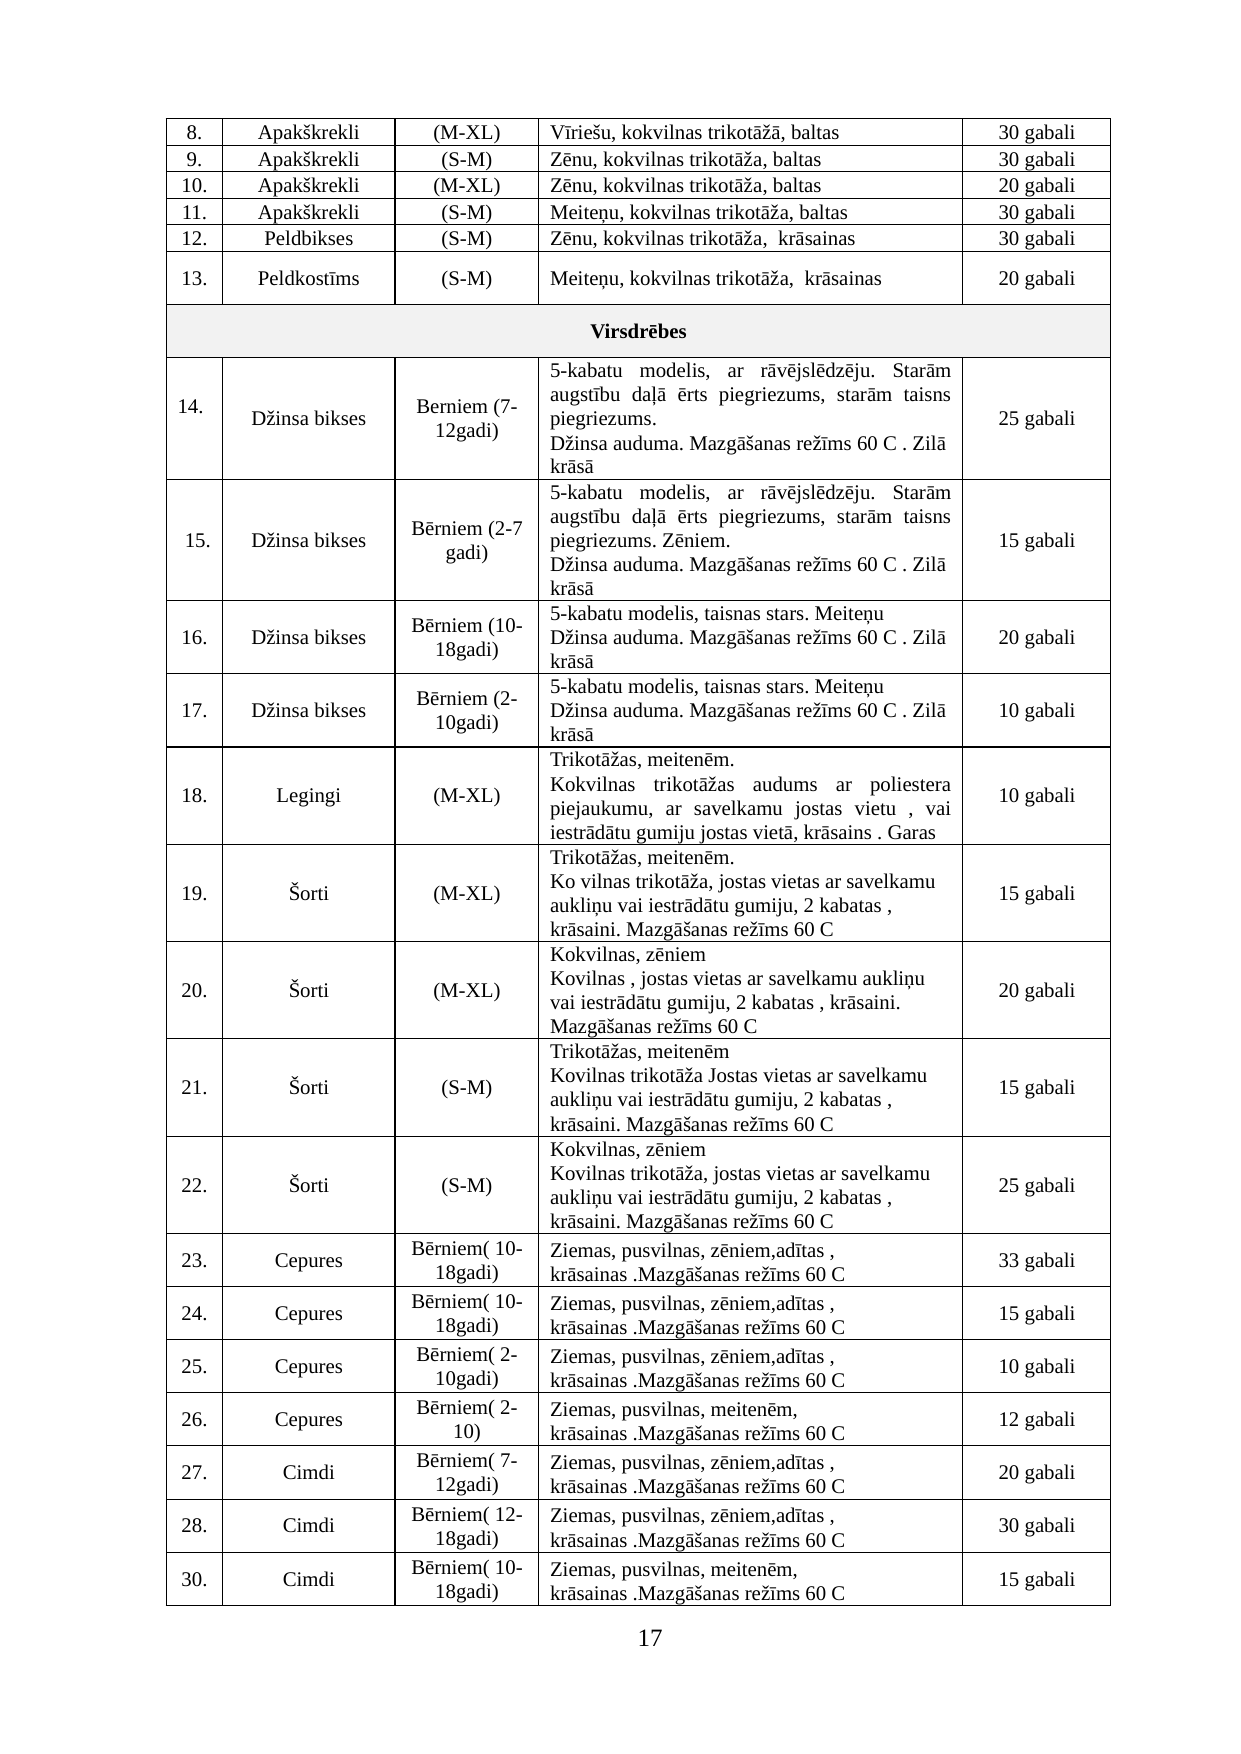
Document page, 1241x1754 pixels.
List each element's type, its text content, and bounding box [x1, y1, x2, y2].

table_cell Trikotāžas, meitenēm. Ko vilnas trikotāža, jostas vietas ar savelkamu aukliņu vai iestrādātu gumiju, 2 kabatas , krāsaini. Mazgāšanas režīms 60 C [539, 845, 962, 941]
table_cell Zēnu, kokvilnas trikotāža, baltas [539, 172, 962, 198]
table_cell Meiteņu, kokvilnas trikotāža, krāsainas [539, 252, 962, 304]
table_cell (M-XL) [396, 845, 538, 941]
table_cell Džinsa bikses [223, 674, 394, 746]
table_cell (S-M) [396, 225, 538, 251]
table_cell Džinsa bikses [223, 480, 394, 600]
table_cell 10. [167, 172, 222, 198]
table_cell Apakškrekli [223, 146, 394, 171]
table_cell (M-XL) [396, 942, 538, 1038]
table_cell Cepures [223, 1287, 394, 1339]
table_cell 14. [167, 358, 222, 478]
table_cell 25 gabali [963, 358, 1110, 478]
table_cell Apakškrekli [223, 199, 394, 224]
table_cell 9. [167, 146, 222, 171]
table_cell 30 gabali [963, 1500, 1110, 1552]
table_cell 10 gabali [963, 748, 1110, 844]
table_cell 10 gabali [963, 674, 1110, 746]
table_cell 5-kabatu modelis, taisnas stars. Meiteņu Džinsa auduma. Mazgāšanas režīms 60 C . Zilā krāsā [539, 674, 962, 746]
table_cell 22. [167, 1137, 222, 1233]
table_cell Cimdi [223, 1553, 394, 1605]
table_cell Cepures [223, 1340, 394, 1392]
table_cell Ziemas, pusvilnas, zēniem,adītas , krāsainas .Mazgāšanas režīms 60 C [539, 1446, 962, 1498]
table_cell 20 gabali [963, 1446, 1110, 1498]
table_cell 19. [167, 845, 222, 941]
table_cell 17. [167, 674, 222, 746]
table_cell Ziemas, pusvilnas, meitenēm, krāsainas .Mazgāšanas režīms 60 C [539, 1553, 962, 1605]
table_cell Zēnu, kokvilnas trikotāža, baltas [539, 146, 962, 171]
table_cell Bērniem( 2-10gadi) [396, 1340, 538, 1392]
table_cell 24. [167, 1287, 222, 1339]
table_cell 27. [167, 1446, 222, 1498]
table_cell 15 gabali [963, 1287, 1110, 1339]
table_cell 13. [167, 252, 222, 304]
table_cell 25. [167, 1340, 222, 1392]
table_cell 20 gabali [963, 601, 1110, 673]
table_cell Apakškrekli [223, 172, 394, 198]
table_cell 20 gabali [963, 172, 1110, 198]
table_cell Bērniem (2-7 gadi) [396, 480, 538, 600]
table_cell Berniem (7-12gadi) [396, 358, 538, 478]
table_cell Džinsa bikses [223, 601, 394, 673]
table_cell (S-M) [396, 1039, 538, 1136]
table_cell Trikotāžas, meitenēm Kovilnas trikotāža Jostas vietas ar savelkamu aukliņu vai iestrādātu gumiju, 2 kabatas , krāsaini. Mazgāšanas režīms 60 C [539, 1039, 962, 1136]
table_cell 5-kabatu modelis, ar rāvējslēdzēju. Starām augstību daļā ērts piegriezums, starām taisns piegriezums. Džinsa auduma. Mazgāšanas režīms 60 C . Zilā krāsā [539, 358, 962, 478]
table_cell (M-XL) [396, 119, 538, 145]
table_cell Bērniem( 2-10) [396, 1393, 538, 1445]
table_cell 21. [167, 1039, 222, 1136]
table_cell 33 gabali [963, 1234, 1110, 1286]
table_cell Zēnu, kokvilnas trikotāža, krāsainas [539, 225, 962, 251]
table_cell Šorti [223, 942, 394, 1038]
table_cell (S-M) [396, 146, 538, 171]
table_cell 15. [167, 480, 222, 600]
table_cell 16. [167, 601, 222, 673]
table_cell Ziemas, pusvilnas, zēniem,adītas , krāsainas .Mazgāšanas režīms 60 C [539, 1234, 962, 1286]
table_cell Peldbikses [223, 225, 394, 251]
table_cell Ziemas, pusvilnas, zēniem,adītas , krāsainas .Mazgāšanas režīms 60 C [539, 1500, 962, 1552]
table_cell Bērniem( 10-18gadi) [396, 1234, 538, 1286]
table_cell Šorti [223, 1137, 394, 1233]
table_cell 30. [167, 1553, 222, 1605]
table_cell 20 gabali [963, 942, 1110, 1038]
table_cell Meiteņu, kokvilnas trikotāža, baltas [539, 199, 962, 224]
table_cell 5-kabatu modelis, ar rāvējslēdzēju. Starām augstību daļā ērts piegriezums, starām taisns piegriezums. Zēniem. Džinsa auduma. Mazgāšanas režīms 60 C . Zilā krāsā [539, 480, 962, 600]
table_cell Vīriešu, kokvilnas trikotāžā, baltas [539, 119, 962, 145]
table_cell 15 gabali [963, 845, 1110, 941]
table_cell 30 gabali [963, 146, 1110, 171]
table_cell Cepures [223, 1393, 394, 1445]
table_cell (S-M) [396, 1137, 538, 1233]
table_cell Bērniem( 10-18gadi) [396, 1287, 538, 1339]
table_cell Džinsa bikses [223, 358, 394, 478]
table_cell Peldkostīms [223, 252, 394, 304]
table_cell (S-M) [396, 199, 538, 224]
table_cell Apakškrekli [223, 119, 394, 145]
table_cell Legingi [223, 748, 394, 844]
table_cell 12. [167, 225, 222, 251]
table_cell 30 gabali [963, 119, 1110, 145]
table_cell (M-XL) [396, 748, 538, 844]
table_cell 30 gabali [963, 225, 1110, 251]
table_cell Trikotāžas, meitenēm. Kokvilnas trikotāžas audums ar poliestera piejaukumu, ar savelkamu jostas vietu , vai iestrādātu gumiju jostas vietā, krāsains . Garas [539, 748, 962, 844]
table_cell Šorti [223, 845, 394, 941]
table_cell Bērniem( 7-12gadi) [396, 1446, 538, 1498]
table_cell 26. [167, 1393, 222, 1445]
table_cell Bērniem (10-18gadi) [396, 601, 538, 673]
table_cell Cepures [223, 1234, 394, 1286]
table_cell 28. [167, 1500, 222, 1552]
table_cell 15 gabali [963, 1039, 1110, 1136]
table_cell Ziemas, pusvilnas, zēniem,adītas , krāsainas .Mazgāšanas režīms 60 C [539, 1287, 962, 1339]
table_cell Kokvilnas, zēniem Kovilnas , jostas vietas ar savelkamu aukliņu vai iestrādātu gumiju, 2 kabatas , krāsaini. Mazgāšanas režīms 60 C [539, 942, 962, 1038]
table_cell Bērniem( 12-18gadi) [396, 1500, 538, 1552]
table_cell Kokvilnas, zēniem Kovilnas trikotāža, jostas vietas ar savelkamu aukliņu vai iestrādātu gumiju, 2 kabatas , krāsaini. Mazgāšanas režīms 60 C [539, 1137, 962, 1233]
table_cell Cimdi [223, 1500, 394, 1552]
table_cell 30 gabali [963, 199, 1110, 224]
table_cell 20 gabali [963, 252, 1110, 304]
table_cell 10 gabali [963, 1340, 1110, 1392]
table_cell Virsdrēbes [167, 305, 1110, 357]
table_cell 18. [167, 748, 222, 844]
table_cell Šorti [223, 1039, 394, 1136]
table_cell Bērniem (2-10gadi) [396, 674, 538, 746]
table_cell 5-kabatu modelis, taisnas stars. Meiteņu Džinsa auduma. Mazgāšanas režīms 60 C . Zilā krāsā [539, 601, 962, 673]
table_cell 12 gabali [963, 1393, 1110, 1445]
table_cell (S-M) [396, 252, 538, 304]
table_cell 11. [167, 199, 222, 224]
table_cell 8. [167, 119, 222, 145]
table_cell 23. [167, 1234, 222, 1286]
table_cell Cimdi [223, 1446, 394, 1498]
table_cell Bērniem( 10-18gadi) [396, 1553, 538, 1605]
table_cell 15 gabali [963, 1553, 1110, 1605]
table_cell Ziemas, pusvilnas, meitenēm, krāsainas .Mazgāšanas režīms 60 C [539, 1393, 962, 1445]
table_cell (M-XL) [396, 172, 538, 198]
table_cell 25 gabali [963, 1137, 1110, 1233]
table_cell Ziemas, pusvilnas, zēniem,adītas , krāsainas .Mazgāšanas režīms 60 C [539, 1340, 962, 1392]
table_cell 15 gabali [963, 480, 1110, 600]
table_cell 20. [167, 942, 222, 1038]
